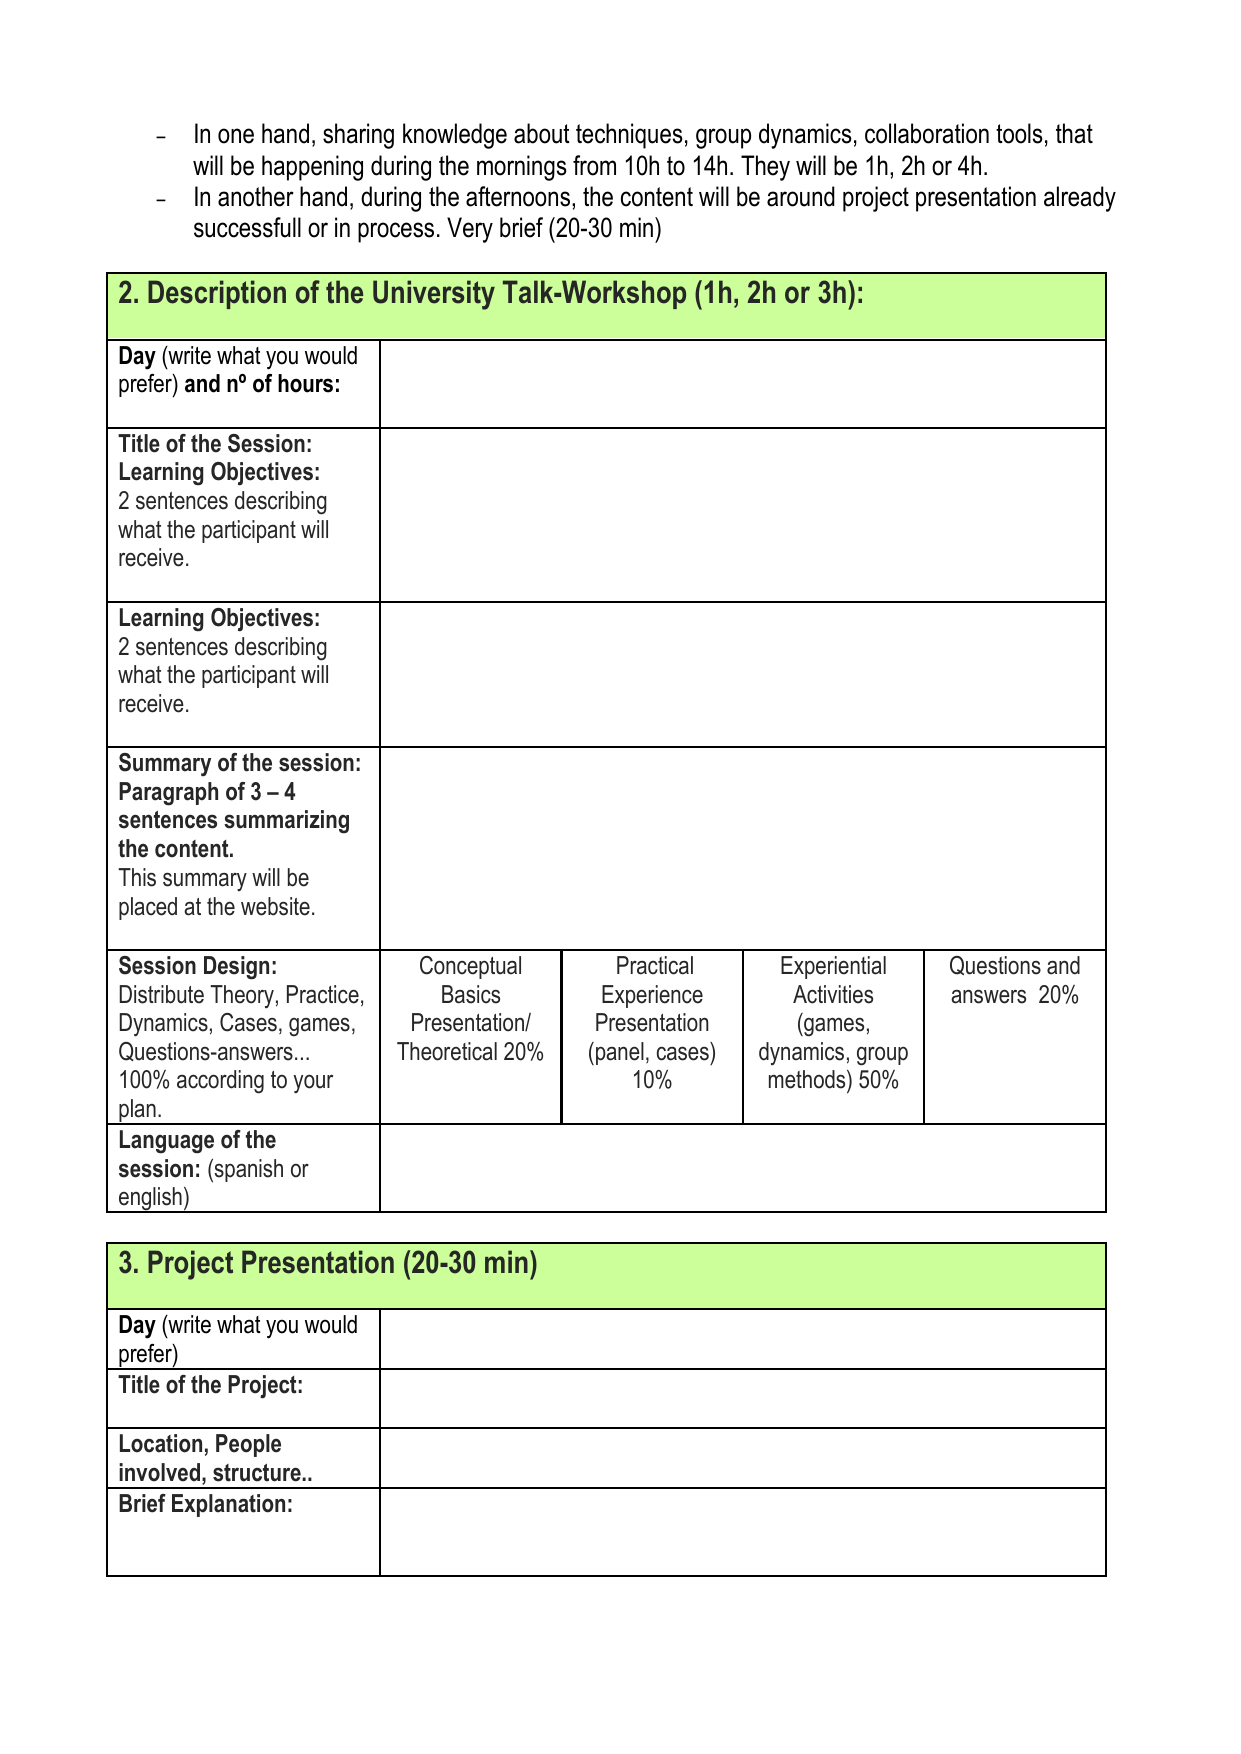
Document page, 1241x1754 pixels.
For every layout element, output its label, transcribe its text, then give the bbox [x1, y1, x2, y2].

table_cell [381, 603, 1105, 746]
table_cell Language of the session: (spanish or english) [108, 1125, 379, 1211]
table_cell [381, 1125, 1105, 1211]
table_header 2. Description of the University Talk-Workshop (1h, 2h or 3h): [108, 274, 1105, 338]
list In one hand, sharing knowledge about techniques, group dynamics, collaboration tools, that will be happening during the mornings from 10h to 14h. They will be 1h, 2h or 4h. [156, 118, 1122, 181]
table_cell Day (write what you would prefer) [108, 1310, 379, 1368]
table_cell [381, 429, 1105, 601]
table_cell [381, 748, 1105, 949]
table_cell [381, 1310, 1105, 1368]
table_cell Day (write what you would prefer) and nº of hours: [108, 341, 379, 427]
table_cell [381, 1429, 1105, 1487]
table_cell Brief Explanation: [108, 1489, 379, 1575]
table_header 3. Project Presentation (20-30 min) [108, 1244, 1105, 1308]
table_cell Session Design: Distribute Theory, Practice, Dynamics, Cases, games, Questions-answers... 100% according to your plan. [108, 951, 379, 1123]
list In another hand, during the afternoons, the content will be around project presentation already successfull or in process. Very brief (20-30 min) [156, 181, 1122, 243]
table_cell [381, 1370, 1105, 1427]
table_cell Learning Objectives: 2 sentences describing what the participant will receive. [108, 603, 379, 746]
table_cell Practical Experience Presentation (panel, cases) 10% [563, 951, 742, 1123]
table_cell Experiential Activities (games, dynamics, group methods) 50% [744, 951, 923, 1123]
table_cell Questions and answers 20% [925, 951, 1105, 1123]
table_cell Title of the Session: Learning Objectives: 2 sentences describing what the participant will receive. [108, 429, 379, 601]
table_cell [381, 341, 1105, 427]
table_cell [381, 1489, 1105, 1575]
table_cell Conceptual Basics Presentation/ Theoretical 20% [381, 951, 560, 1123]
table_cell Title of the Project: [108, 1370, 379, 1427]
table_cell Summary of the session: Paragraph of 3 – 4 sentences summarizing the content. This summary will be placed at the website. [108, 748, 379, 949]
table_cell Location, People involved, structure.. [108, 1429, 379, 1487]
